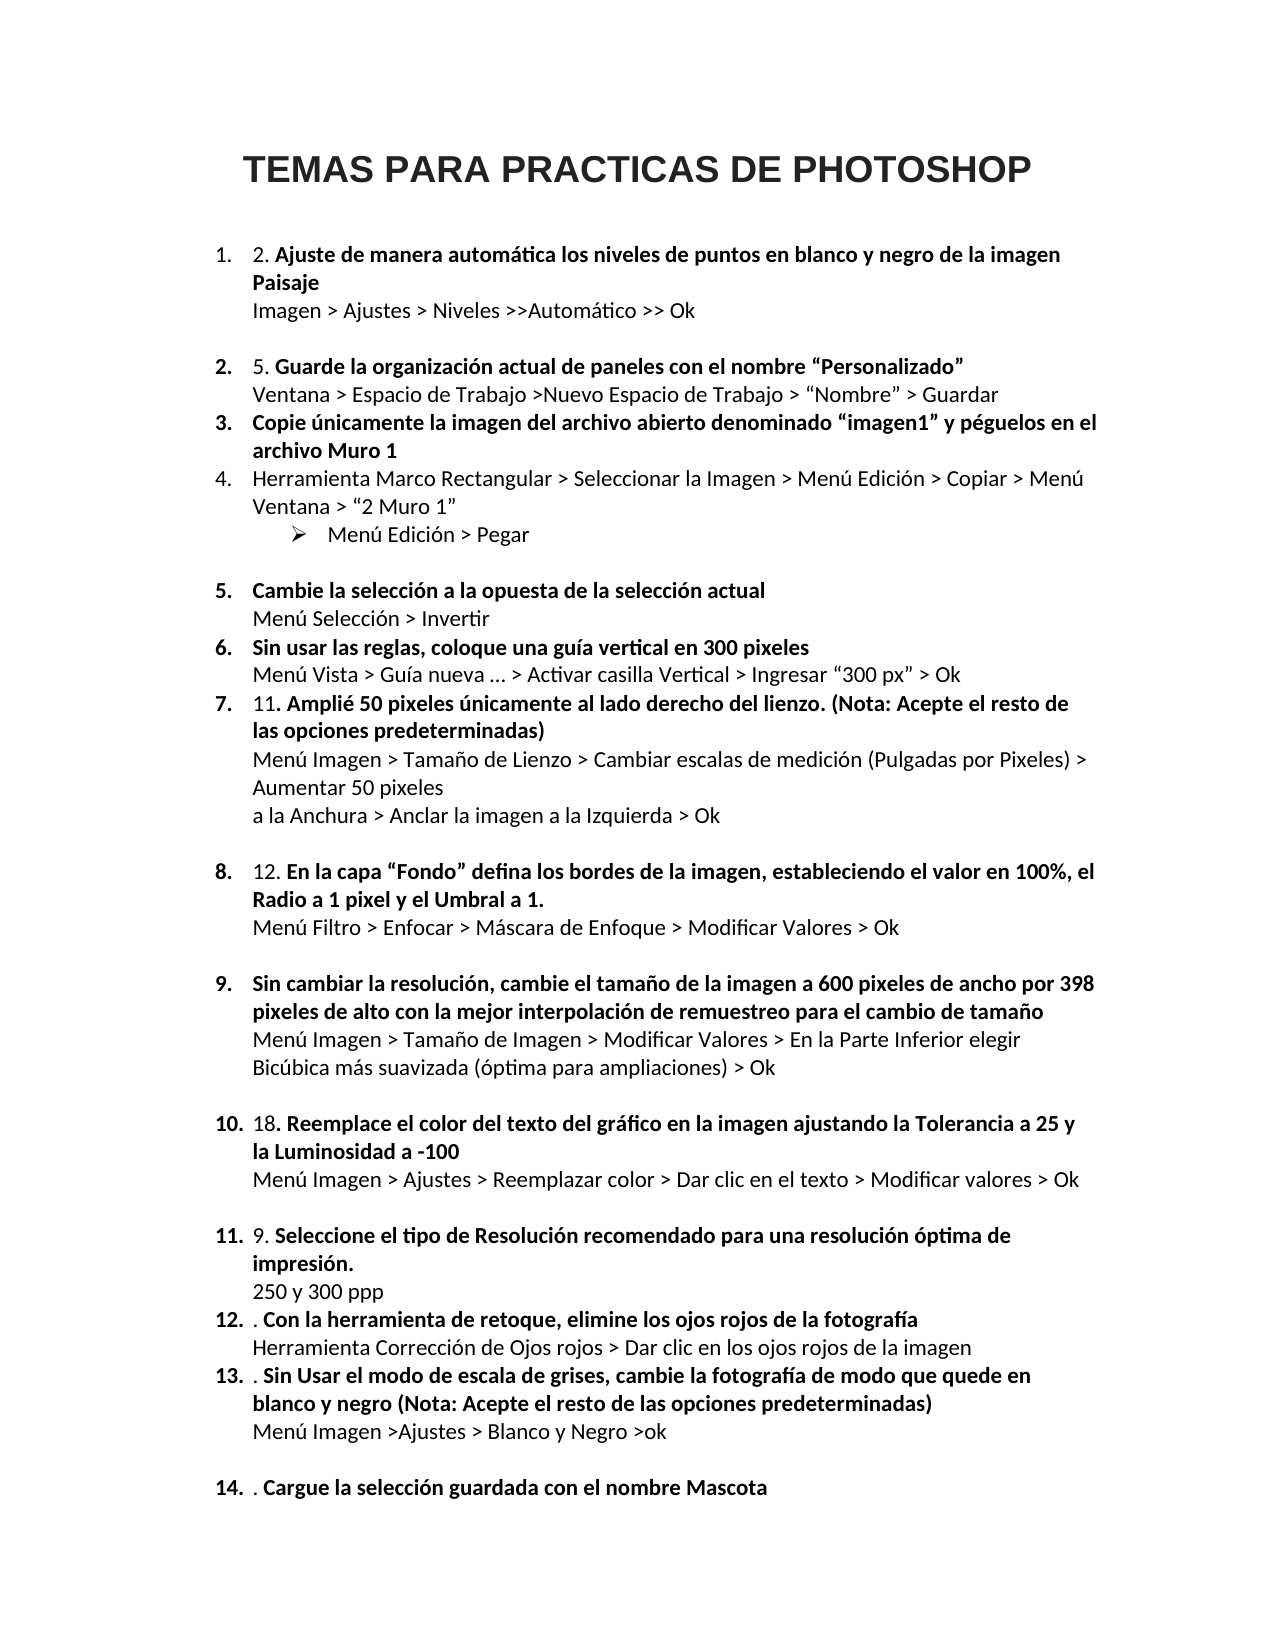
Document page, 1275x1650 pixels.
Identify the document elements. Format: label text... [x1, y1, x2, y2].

text TEMAS PARA PRACTICAS DE PHOTOSHOP [177, 148, 1098, 191]
text Menú Imagen >Ajustes > Blanco y Negro >ok [252, 1417, 1098, 1445]
text Menú Imagen > Tamaño de Imagen > Modificar Valores > En la Parte Inferior elegir Bicúbica más suavizada (óptima para ampliaciones) > Ok [252, 1025, 1098, 1081]
list 2. Ajuste de manera automática los niveles de puntos en blanco y negro de la imagen Paisaje [215, 240, 1098, 296]
list 5. Guarde la organización actual de paneles con el nombre “Personalizado” [215, 352, 1098, 380]
text Imagen > Ajustes > Niveles >>Automático >> Ok [252, 296, 1098, 324]
list 11. Amplié 50 pixeles únicamente al lado derecho del lienzo. (Nota: Acepte el resto de las opciones predeterminadas) [215, 689, 1098, 745]
list . Con la herramienta de retoque, elimine los ojos rojos de la fotografía [215, 1305, 1098, 1333]
text Menú Imagen > Ajustes > Reemplazar color > Dar clic en el texto > Modificar valores > Ok [252, 1165, 1098, 1193]
list Copie únicamente la imagen del archivo abierto denominado “imagen1” y péguelos en el archivo Muro 1 [215, 408, 1098, 464]
list Herramienta Marco Rectangular > Seleccionar la Imagen > Menú Edición > Copiar > Menú Ventana > “2 Muro 1” [215, 464, 1098, 521]
list Menú Edición > Pegar [290, 521, 1098, 548]
list 12. En la capa “Fondo” defina los bordes de la imagen, estableciendo el valor en 100%, el Radio a 1 pixel y el Umbral a 1. [215, 857, 1098, 913]
text a la Anchura > Anclar la imagen a la Izquierda > Ok [252, 801, 1098, 829]
list 18. Reemplace el color del texto del gráfico en la imagen ajustando la Tolerancia a 25 y la Luminosidad a -100 [215, 1109, 1098, 1165]
list . Cargue la selección guardada con el nombre Mascota [215, 1473, 1098, 1501]
text Menú Imagen > Tamaño de Lienzo > Cambiar escalas de medición (Pulgadas por Pixeles) > Aumentar 50 pixeles [252, 745, 1098, 801]
list Cambie la selección a la opuesta de la selección actual [215, 577, 1098, 604]
list 9. Seleccione el tipo de Resolución recomendado para una resolución óptima de impresión. [215, 1221, 1098, 1277]
list Sin cambiar la resolución, cambie el tamaño de la imagen a 600 pixeles de ancho por 398 pixeles de alto con la mejor interpolación de remuestreo para el cambio de tamaño [215, 969, 1098, 1025]
list . Sin Usar el modo de escala de grises, cambie la fotografía de modo que quede en blanco y negro (Nota: Acepte el resto de las opciones predeterminadas) [215, 1361, 1098, 1417]
text Menú Filtro > Enfocar > Máscara de Enfoque > Modificar Valores > Ok [252, 913, 1098, 941]
text Menú Selección > Invertir [252, 604, 1098, 633]
text Menú Vista > Guía nueva … > Activar casilla Vertical > Ingresar “300 px” > Ok [252, 661, 1098, 689]
text 250 y 300 ppp [252, 1277, 1098, 1305]
text Ventana > Espacio de Trabajo >Nuevo Espacio de Trabajo > “Nombre” > Guardar [252, 380, 1098, 408]
list Sin usar las reglas, coloque una guía vertical en 300 pixeles [215, 633, 1098, 661]
text Herramienta Corrección de Ojos rojos > Dar clic en los ojos rojos de la imagen [252, 1333, 1098, 1361]
